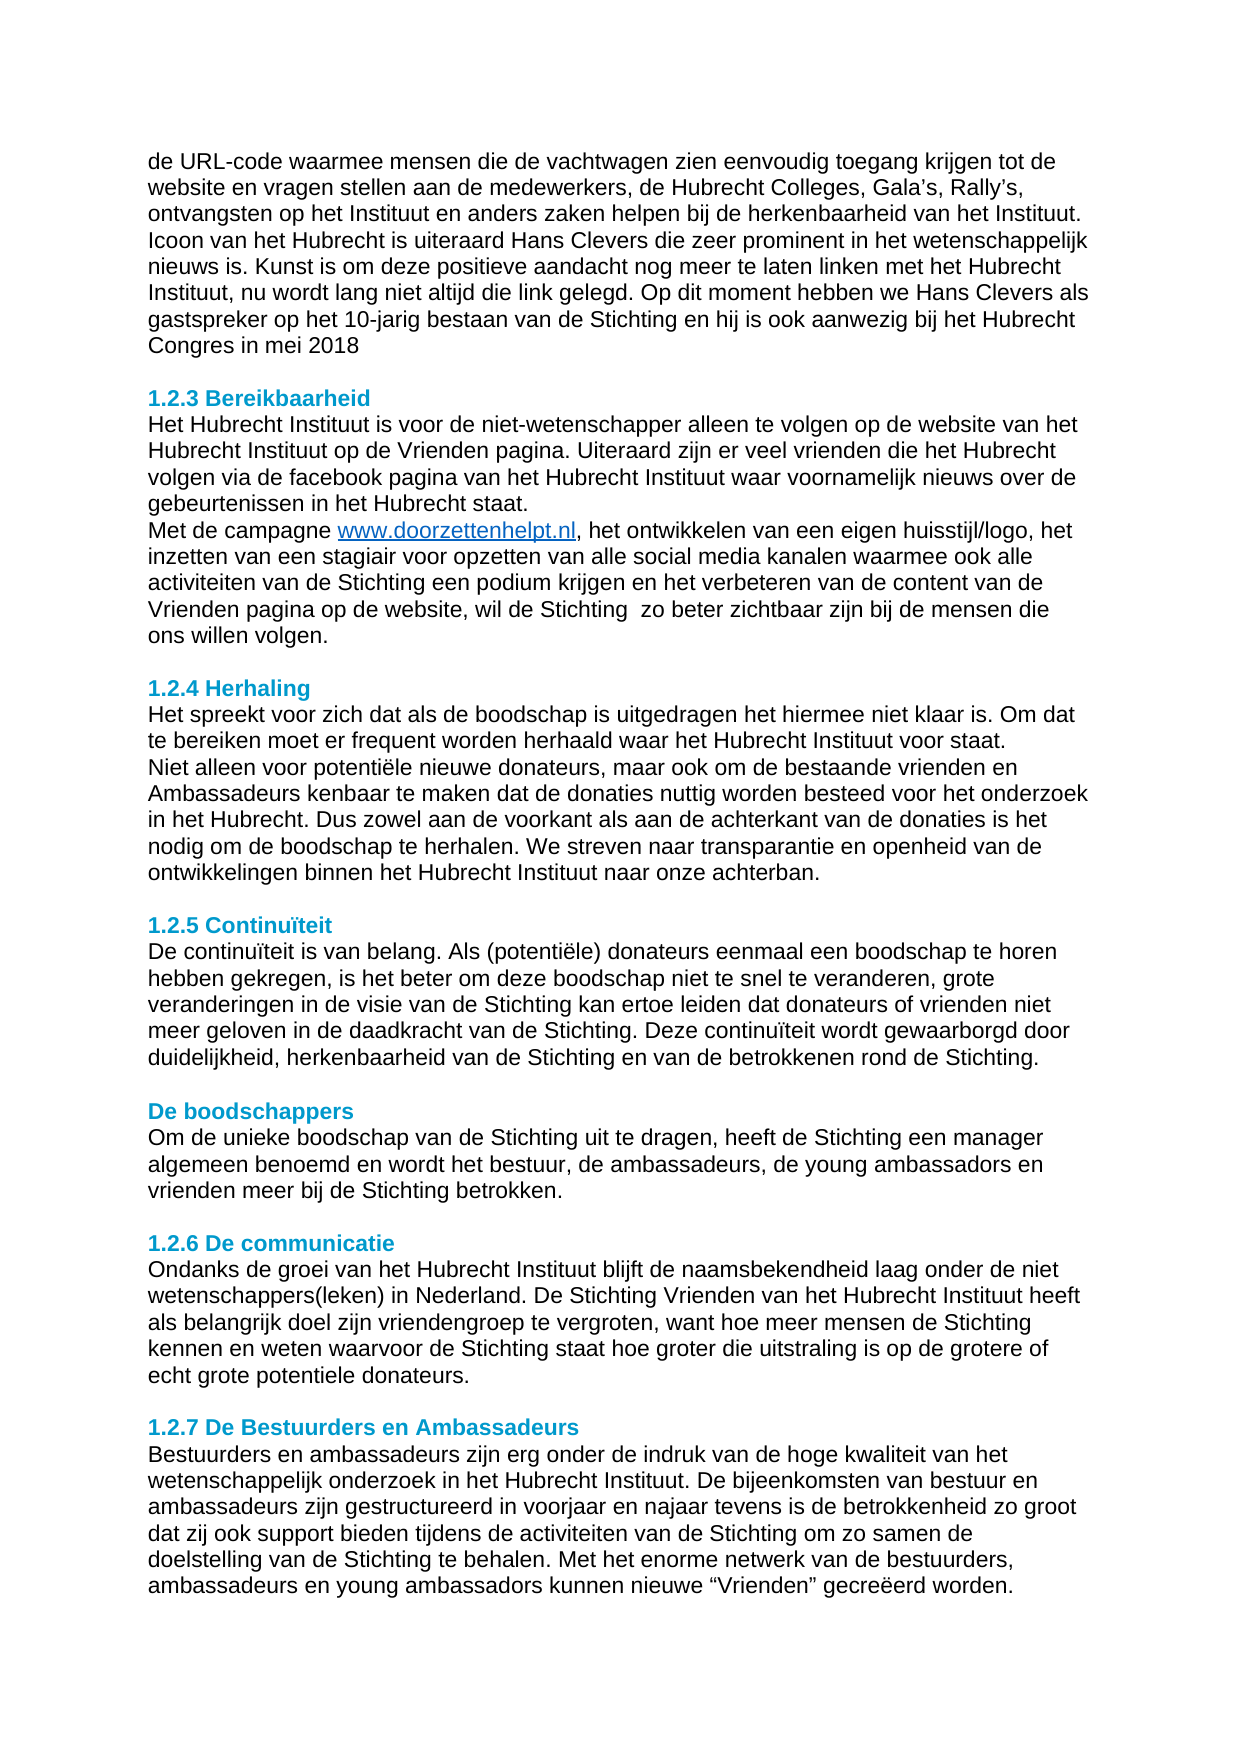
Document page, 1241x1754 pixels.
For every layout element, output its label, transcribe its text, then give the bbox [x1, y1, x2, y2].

text 1.2.5 Continuïteit [148, 912, 1093, 938]
text Ondanks de groei van het Hubrecht Instituut blijft de naamsbekendheid laag onder de niet wetenschappers(leken) in Nederland. De Stichting Vrienden van het Hubrecht Instituut heeft als belangrijk doel zijn vriendengroep te vergroten, want hoe meer mensen de Stichting kennen en weten waarvoor de Stichting staat hoe groter die uitstraling is op de grotere of echt grote potentiele donateurs. [148, 1256, 1093, 1388]
text Niet alleen voor potentiële nieuwe donateurs, maar ook om de bestaande vrienden en [148, 754, 1093, 780]
text Om de unieke boodschap van de Stichting uit te dragen, heeft de Stichting een manager algemeen benoemd en wordt het bestuur, de ambassadeurs, de young ambassadors en vrienden meer bij de Stichting betrokken. [148, 1124, 1093, 1203]
text Het spreekt voor zich dat als de boodschap is uitgedragen het hiermee niet klaar is. Om dat te bereiken moet er frequent worden herhaald waar het Hubrecht Instituut voor staat. [148, 701, 1093, 754]
text 1.2.3 Bereikbaarheid [148, 385, 1093, 411]
text Ambassadeurs kenbaar te maken dat de donaties nuttig worden besteed voor het onderzoek in het Hubrecht. Dus zowel aan de voorkant als aan de achterkant van de donaties is het nodig om de boodschap te herhalen. We streven naar transparantie en openheid van de ontwikkelingen binnen het Hubrecht Instituut naar onze achterban. [148, 780, 1093, 886]
text 1.2.7 De Bestuurders en Ambassadeurs [148, 1414, 1093, 1441]
text Icoon van het Hubrecht is uiteraard Hans Clevers die zeer prominent in het wetenschappelijk nieuws is. Kunst is om deze positieve aandacht nog meer te laten linken met het Hubrecht Instituut, nu wordt lang niet altijd die link gelegd. Op dit moment hebben we Hans Clevers als gastspreker op het 10-jarig bestaan van de Stichting en hij is ook aanwezig bij het Hubrecht Congres in mei 2018 [148, 227, 1093, 358]
text 1.2.4 Herhaling [148, 675, 1093, 701]
text Met de campagne www.doorzettenhelpt.nl, het ontwikkelen van een eigen huisstijl/logo, het inzetten van een stagiair voor opzetten van alle social media kanalen waarmee ook alle activiteiten van de Stichting een podium krijgen en het verbeteren van de content van de Vrienden pagina op de website, wil de Stichting zo beter zichtbaar zijn bij de mensen die ons willen volgen. [148, 517, 1093, 648]
text 1.2.6 De communicatie [148, 1230, 1093, 1256]
text De boodschappers [148, 1098, 1093, 1124]
text De continuïteit is van belang. Als (potentiële) donateurs eenmaal een boodschap te horen hebben gekregen, is het beter om deze boodschap niet te snel te veranderen, grote veranderingen in de visie van de Stichting kan ertoe leiden dat donateurs of vrienden niet meer geloven in de daadkracht van de Stichting. Deze continuïteit wordt gewaarborgd door duidelijkheid, herkenbaarheid van de Stichting en van de betrokkenen rond de Stichting. [148, 938, 1093, 1070]
text Bestuurders en ambassadeurs zijn erg onder de indruk van de hoge kwaliteit van het wetenschappelijk onderzoek in het Hubrecht Instituut. De bijeenkomsten van bestuur en ambassadeurs zijn gestructureerd in voorjaar en najaar tevens is de betrokkenheid zo groot dat zij ook support bieden tijdens de activiteiten van de Stichting om zo samen de doelstelling van de Stichting te behalen. Met het enorme netwerk van de bestuurders, ambassadeurs en young ambassadors kunnen nieuwe “Vrienden” gecreëerd worden. [148, 1441, 1093, 1599]
text Het Hubrecht Instituut is voor de niet-wetenschapper alleen te volgen op de website van het Hubrecht Instituut op de Vrienden pagina. Uiteraard zijn er veel vrienden die het Hubrecht volgen via de facebook pagina van het Hubrecht Instituut waar voornamelijk nieuws over de gebeurtenissen in het Hubrecht staat. [148, 411, 1093, 517]
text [148, 148, 1093, 227]
